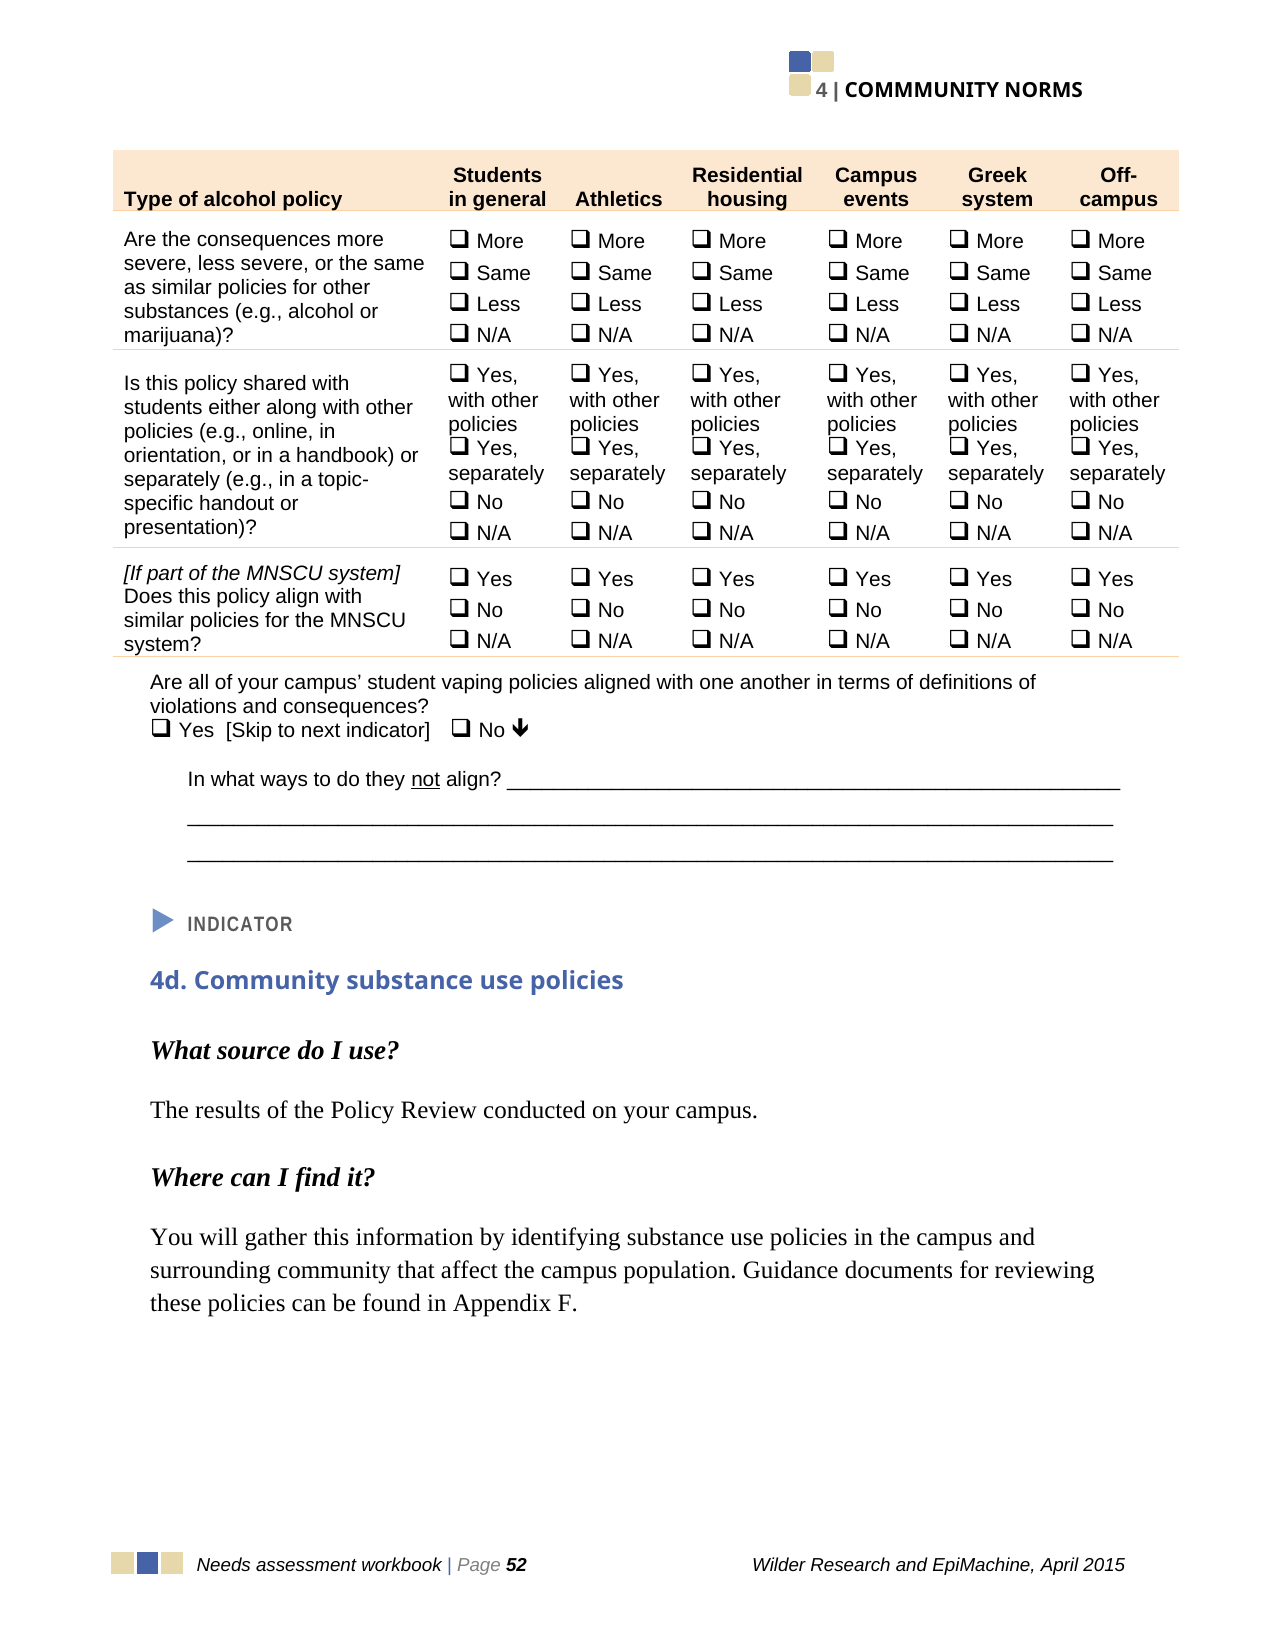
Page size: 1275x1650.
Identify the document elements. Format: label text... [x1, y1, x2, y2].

subtitle What source do I use? [150, 1034, 1125, 1065]
text 4d. Community substance use policies [150, 962, 1125, 997]
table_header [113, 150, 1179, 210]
text Are all of your campus’ student vaping policies aligned with one another in terms of definitions of violations and consequences? [150, 670, 1125, 718]
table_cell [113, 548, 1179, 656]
subtitle Where can I find it? [150, 1161, 1125, 1192]
text In what ways to do they not align? _____________________________________________________ ________________________________________________________________________________________________________________________________________________________________ [187, 767, 1125, 862]
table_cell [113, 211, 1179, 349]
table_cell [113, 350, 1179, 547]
text The results of the Policy Review conducted on your campus. [150, 1090, 1125, 1123]
text Yes [Skip to next indicator] No [150, 718, 1125, 743]
text INDICATOR [150, 911, 1125, 937]
text You will gather this information by identifying substance use policies in the campus and surrounding community that affect the campus population. Guidance documents for reviewing these policies can be found in Appendix F. [150, 1217, 1125, 1317]
